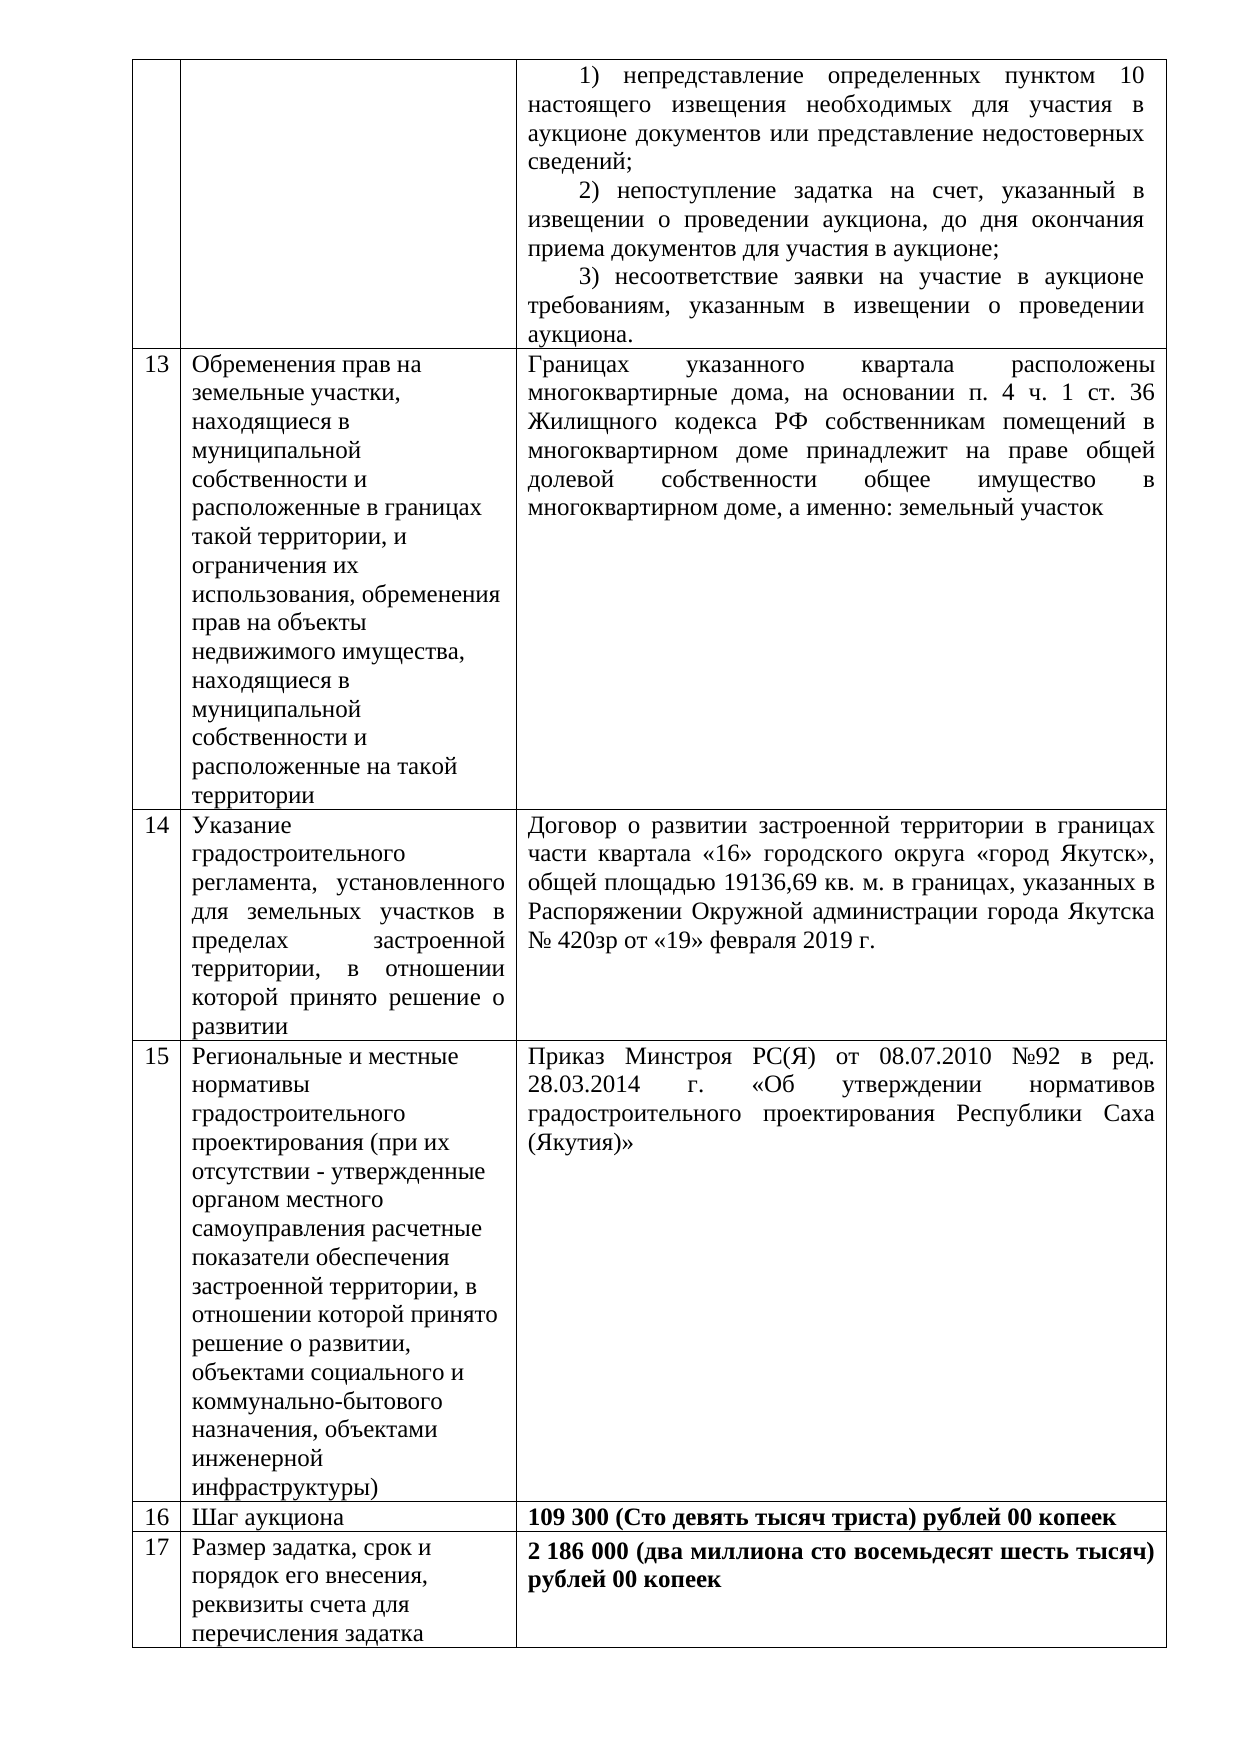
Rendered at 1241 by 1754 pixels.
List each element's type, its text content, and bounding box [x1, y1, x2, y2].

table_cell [517, 1532, 1166, 1647]
table_cell Договор о развитии застроенной территории в границах части квартала «16» городского округа «город Якутск», общей площадью 19136,69 кв. м. в границах, указанных в Распоряжении Окружной администрации города Якутска № 420зр от «19» февраля 2019 г. [517, 810, 1166, 1040]
table_cell 15 [133, 1041, 180, 1501]
table_cell Границах указанного квартала расположены многоквартирные дома, на основании п. 4 ч. 1 ст. 36 Жилищного кодекса РФ собственникам помещений в многоквартирном доме принадлежит на праве общей долевой собственности общее имущество в многоквартирном доме, а именно: земельный участок [517, 349, 1166, 809]
table_cell 12 [133, 60, 180, 348]
table_cell 16 [133, 1502, 180, 1531]
table_cell Размер задатка, срок и порядок его внесения, реквизиты счета для перечисления задатка [409, 1532, 516, 1647]
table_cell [517, 60, 1166, 348]
table_cell 14 [133, 810, 180, 1040]
table_cell Региональные и местные нормативы градостроительного проектирования (при их отсутствии - утвержденные органом местного самоуправления расчетные показатели обеспечения застроенной территории, в отношении которой принято решение о развитии, объектами социального и коммунально-бытового назначения, объектами инженерной инфраструктуры) [181, 1041, 516, 1501]
table_cell 17 [133, 1532, 180, 1647]
table_cell Обременения прав на земельные участки, находящиеся в муниципальной собственности и расположенные в границах такой территории, и ограничения их использования, обременения прав на объекты недвижимого имущества, находящиеся в муниципальной собственности и расположенные на такой территории [181, 349, 516, 809]
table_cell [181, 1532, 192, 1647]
table_cell Шаг аукциона [181, 1502, 516, 1531]
table_cell Приказ Минстроя РС(Я) от 08.07.2010 №92 в ред. 28.03.2014 г. «Об утверждении нормативов градостроительного проектирования Республики Саха (Якутия)» [517, 1041, 1166, 1501]
table_cell 109 300 (Сто девять тысяч триста) рублей 00 копеек [517, 1502, 1166, 1531]
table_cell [181, 60, 516, 348]
table_cell 13 [133, 349, 180, 809]
table_cell Указание градостроительного регламента, установленного для земельных участков в пределах застроенной территории, в отношении которой принято решение о развитии [181, 810, 516, 1040]
